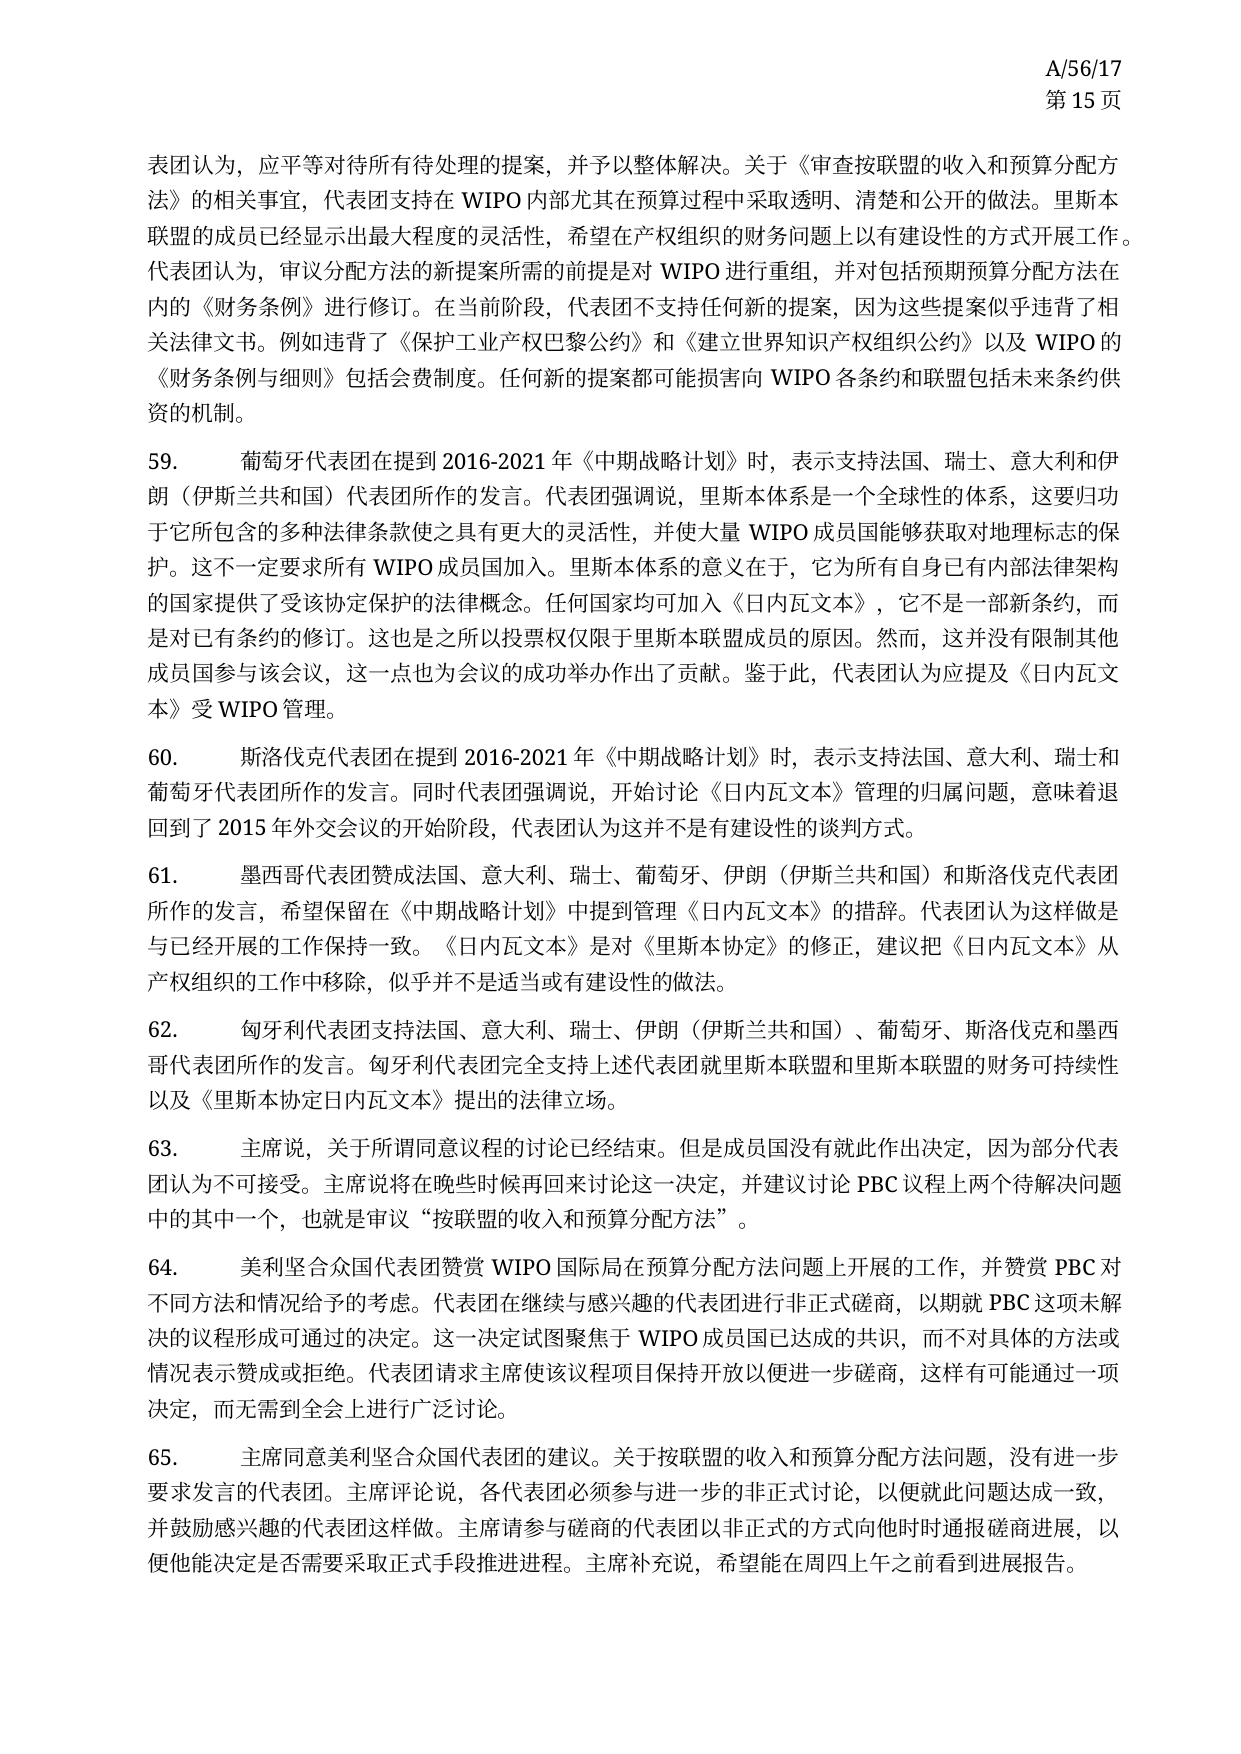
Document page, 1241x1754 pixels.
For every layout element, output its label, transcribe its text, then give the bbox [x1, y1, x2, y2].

list 墨西哥代表团赞成法国、意大利、瑞士、葡萄牙、伊朗（伊斯兰共和国）和斯洛伐克代表团所作的发言，希望保留在《中期战略计划》中提到管理《日内瓦文本》的措辞。代表团认为这样做是与已经开展的工作保持一致。《日内瓦文本》是对《里斯本协定》的修正，建议把《日内瓦文本》从产权组织的工作中移除，似乎并不是适当或有建设性的做法。 [148, 855, 1122, 996]
list 葡萄牙代表团在提到2016-2021年《中期战略计划》时，表示支持法国、瑞士、意大利和伊朗（伊斯兰共和国）代表团所作的发言。代表团强调说，里斯本体系是一个全球性的体系，这要归功于它所包含的多种法律条款使之具有更大的灵活性，并使大量WIPO成员国能够获取对地理标志的保护。这不一定要求所有WIPO成员国加入。里斯本体系的意义在于，它为所有自身已有内部法律架构的国家提供了受该协定保护的法律概念。任何国家均可加入《日内瓦文本》，它不是一部新条约，而是对已有条约的修订。这也是之所以投票权仅限于里斯本联盟成员的原因。然而，这并没有限制其他成员国参与该会议，这一点也为会议的成功举办作出了贡献。鉴于此，代表团认为应提及《日内瓦文本》受WIPO管理。 [148, 440, 1122, 723]
list 主席同意美利坚合众国代表团的建议。关于按联盟的收入和预算分配方法问题，没有进一步要求发言的代表团。主席评论说，各代表团必须参与进一步的非正式讨论，以便就此问题达成一致，并鼓励感兴趣的代表团这样做。主席请参与磋商的代表团以非正式的方式向他时时通报磋商进展，以便他能决定是否需要采取正式手段推进进程。主席补充说，希望能在周四上午之前看到进展报告。 [148, 1436, 1122, 1578]
list 斯洛伐克代表团在提到2016-2021年《中期战略计划》时，表示支持法国、意大利、瑞士和葡萄牙代表团所作的发言。同时代表团强调说，开始讨论《日内瓦文本》管理的归属问题，意味着退回到了2015年外交会议的开始阶段，代表团认为这并不是有建设性的谈判方式。 [148, 736, 1122, 842]
list 匈牙利代表团支持法国、意大利、瑞士、伊朗（伊斯兰共和国）、葡萄牙、斯洛伐克和墨西哥代表团所作的发言。匈牙利代表团完全支持上述代表团就里斯本联盟和里斯本联盟的财务可持续性以及《里斯本协定日内瓦文本》提出的法律立场。 [148, 1009, 1122, 1115]
list 美利坚合众国代表团赞赏WIPO国际局在预算分配方法问题上开展的工作，并赞赏PBC对不同方法和情况给予的考虑。代表团在继续与感兴趣的代表团进行非正式磋商，以期就PBC这项未解决的议程形成可通过的决定。这一决定试图聚焦于WIPO成员国已达成的共识，而不对具体的方法或情况表示赞成或拒绝。代表团请求主席使该议程项目保持开放以便进一步磋商，这样有可能通过一项决定，而无需到全会上进行广泛讨论。 [148, 1246, 1122, 1423]
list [148, 144, 1122, 428]
list 主席说，关于所谓同意议程的讨论已经结束。但是成员国没有就此作出决定，因为部分代表团认为不可接受。主席说将在晚些时候再回来讨论这一决定，并建议讨论PBC议程上两个待解决问题中的其中一个，也就是审议“按联盟的收入和预算分配方法”。 [148, 1128, 1122, 1234]
